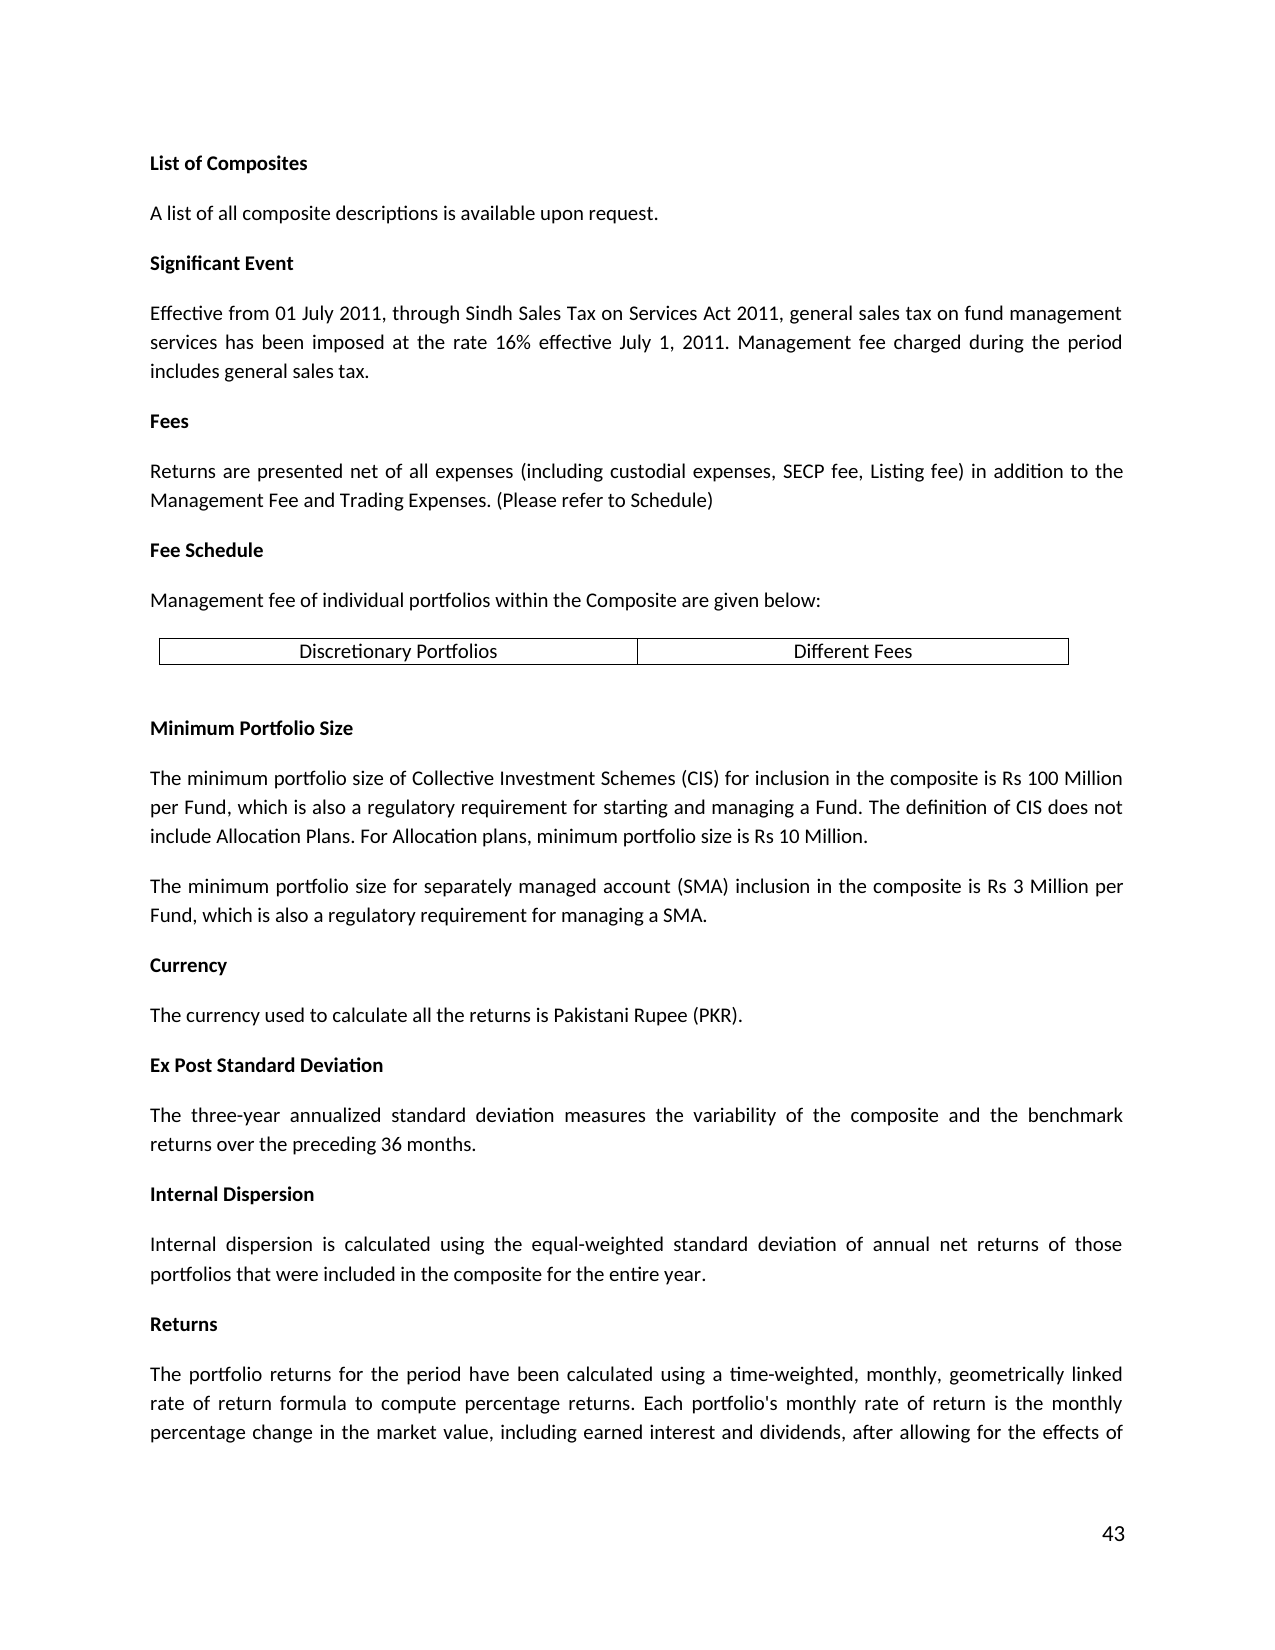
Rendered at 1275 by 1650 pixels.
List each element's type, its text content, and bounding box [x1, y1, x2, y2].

text Minimum Portfolio Size [150, 715, 1125, 740]
text The currency used to calculate all the returns is Pakistani Rupee (PKR). [150, 1002, 1125, 1028]
text Currency [150, 952, 1125, 978]
text Ex Post Standard Deviation [150, 1052, 1125, 1078]
text Internal Dispersion [150, 1182, 1125, 1207]
text Internal dispersion is calculated using the equal-weighted standard deviation of annual net returns of those portfolios that were included in the composite for the entire year. [150, 1232, 1125, 1286]
text The minimum portfolio size of Collective Investment Schemes (CIS) for inclusion in the composite is Rs 100 Million per Fund, which is also a regulatory requirement for starting and managing a Fund. The definition of CIS does not include Allocation Plans. For Allocation plans, minimum portfolio size is Rs 10 Million. [150, 765, 1125, 849]
text The three-year annualized standard deviation measures the variability of the composite and the benchmark returns over the preceding 36 months. [150, 1102, 1125, 1157]
text Effective from 01 July 2011, through Sindh Sales Tax on Services Act 2011, general sales tax on fund management services has been imposed at the rate 16% effective July 1, 2011. Management fee charged during the period includes general sales tax. [150, 300, 1125, 384]
text Significant Event [150, 250, 1125, 275]
text List of Composites [150, 150, 1125, 175]
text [150, 1361, 1125, 1444]
table_header Different Fees [638, 639, 1068, 664]
text Returns are presented net of all expenses (including custodial expenses, SECP fee, Listing fee) in addition to the Management Fee and Trading Expenses. (Please refer to Schedule) [150, 458, 1125, 513]
table_header Discretionary Portfolios [160, 639, 637, 664]
text Returns [150, 1311, 1125, 1336]
text The minimum portfolio size for separately managed account (SMA) inclusion in the composite is Rs 3 Million per Fund, which is also a regulatory requirement for managing a SMA. [150, 873, 1125, 928]
text Fee Schedule [150, 537, 1125, 563]
text Fees [150, 408, 1125, 434]
text A list of all composite descriptions is available upon request. [150, 200, 1125, 225]
text Management fee of individual portfolios within the Composite are given below: [150, 587, 1125, 613]
